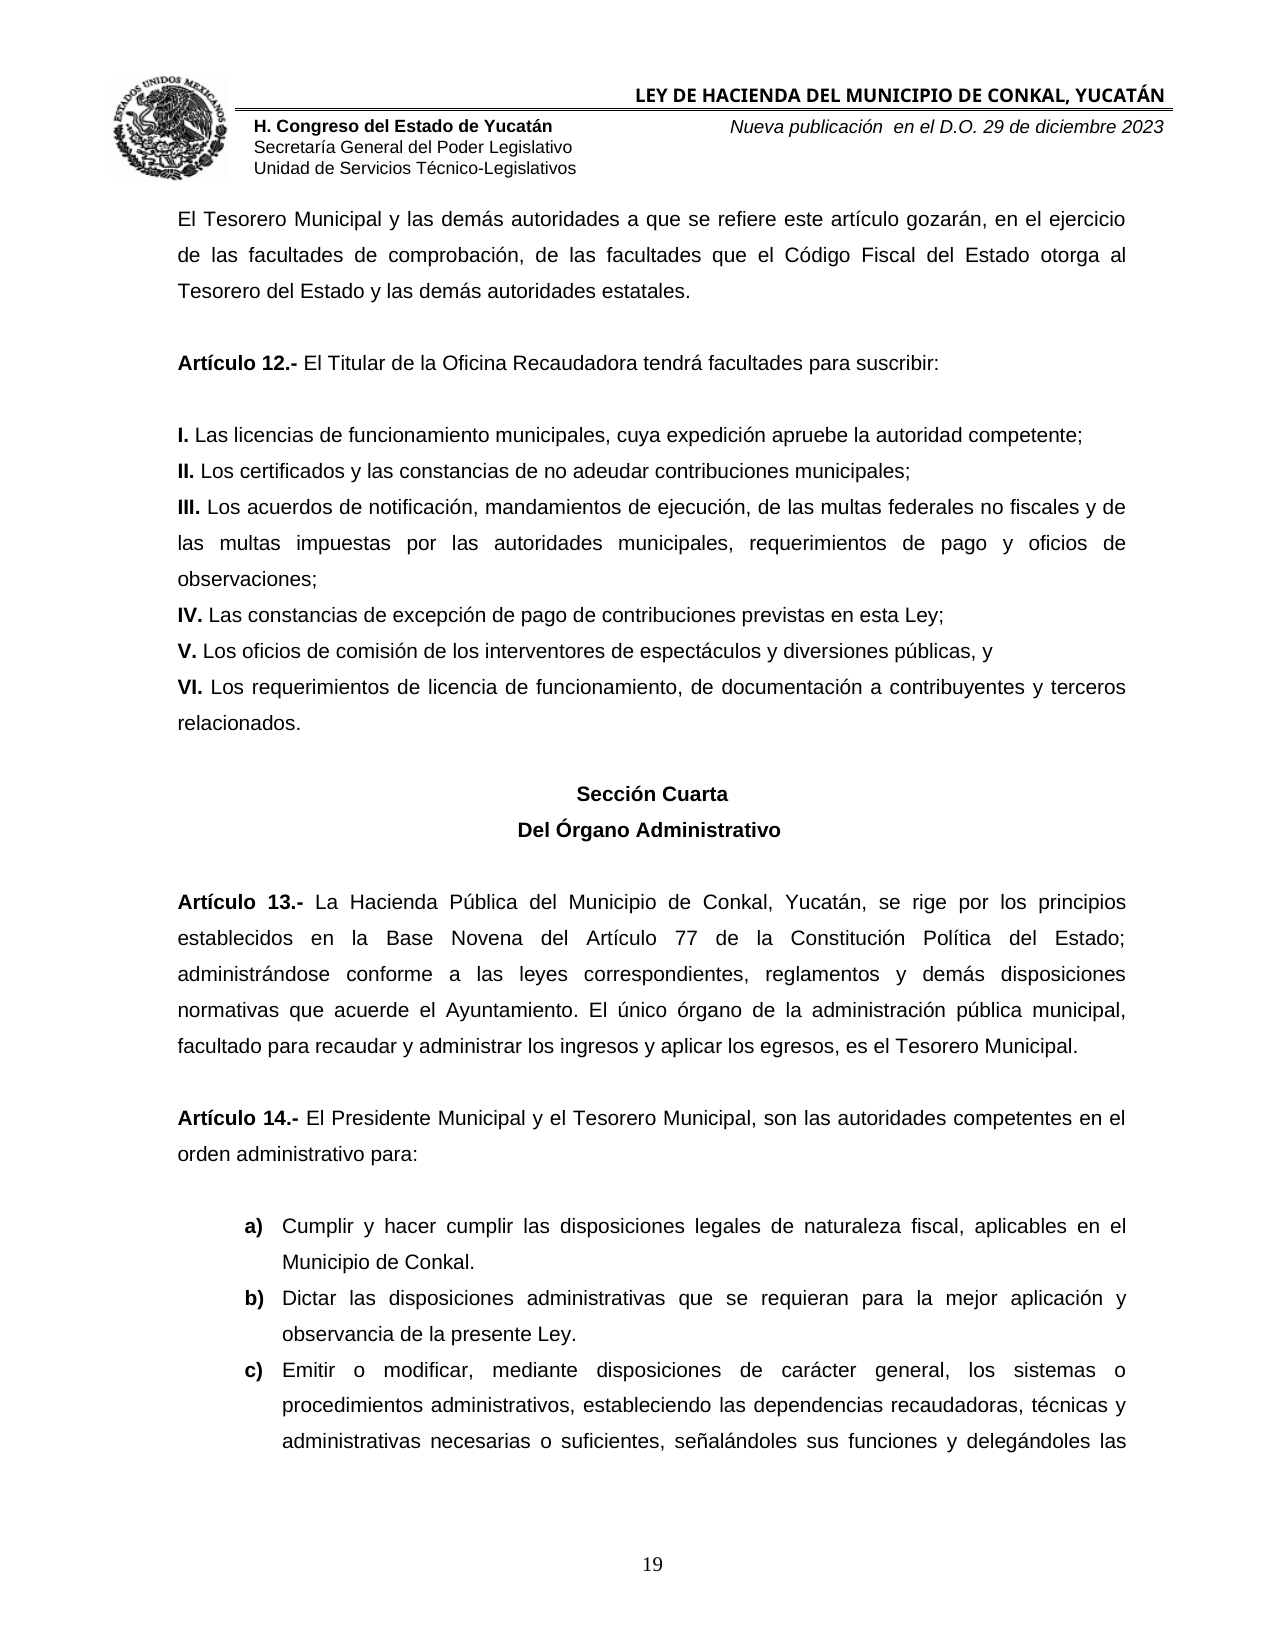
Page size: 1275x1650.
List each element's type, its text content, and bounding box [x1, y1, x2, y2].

text El Tesorero Municipal y las demás autoridades a que se refiere este artículo gozarán, en el ejercicio de las facultades de comprobación, de las facultades que el Código Fiscal del Estado otorga al Tesorero del Estado y las demás autoridades estatales. [177, 207, 1127, 303]
text II. Los certificados y las constancias de no adeudar contribuciones municipales; [177, 459, 1127, 483]
text Del Órgano Administrativo [177, 818, 1127, 878]
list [244, 1357, 1127, 1453]
list Dictar las disposiciones administrativas que se requieran para la mejor aplicación y observancia de la presente Ley. [244, 1286, 1127, 1345]
text Sección Cuarta [177, 782, 1127, 806]
text Artículo 14.- El Presidente Municipal y el Tesorero Municipal, son las autoridades competentes en el orden administrativo para: [177, 1106, 1127, 1166]
text III. Los acuerdos de notificación, mandamientos de ejecución, de las multas federales no fiscales y de las multas impuestas por las autoridades municipales, requerimientos de pago y oficios de observaciones; [177, 495, 1127, 591]
text Artículo 13.- La Hacienda Pública del Municipio de Conkal, Yucatán, se rige por los principios establecidos en la Base Novena del Artículo 77 de la Constitución Política del Estado; administrándose conforme a las leyes correspondientes, reglamentos y demás disposiciones normativas que acuerde el Ayuntamiento. El único órgano de la administración pública municipal, facultado para recaudar y administrar los ingresos y aplicar los egresos, es el Tesorero Municipal. [177, 890, 1127, 1058]
text Artículo 12.- El Titular de la Oficina Recaudadora tendrá facultades para suscribir: [177, 351, 1127, 375]
text I. Las licencias de funcionamiento municipales, cuya expedición apruebe la autoridad competente; [177, 423, 1127, 447]
text V. Los oficios de comisión de los interventores de espectáculos y diversiones públicas, y [177, 638, 1127, 662]
text IV. Las constancias de excepción de pago de contribuciones previstas en esta Ley; [177, 603, 1127, 627]
text VI. Los requerimientos de licencia de funcionamiento, de documentación a contribuyentes y terceros relacionados. [177, 674, 1127, 734]
list Cumplir y hacer cumplir las disposiciones legales de naturaleza fiscal, aplicables en el Municipio de Conkal. [244, 1214, 1127, 1273]
